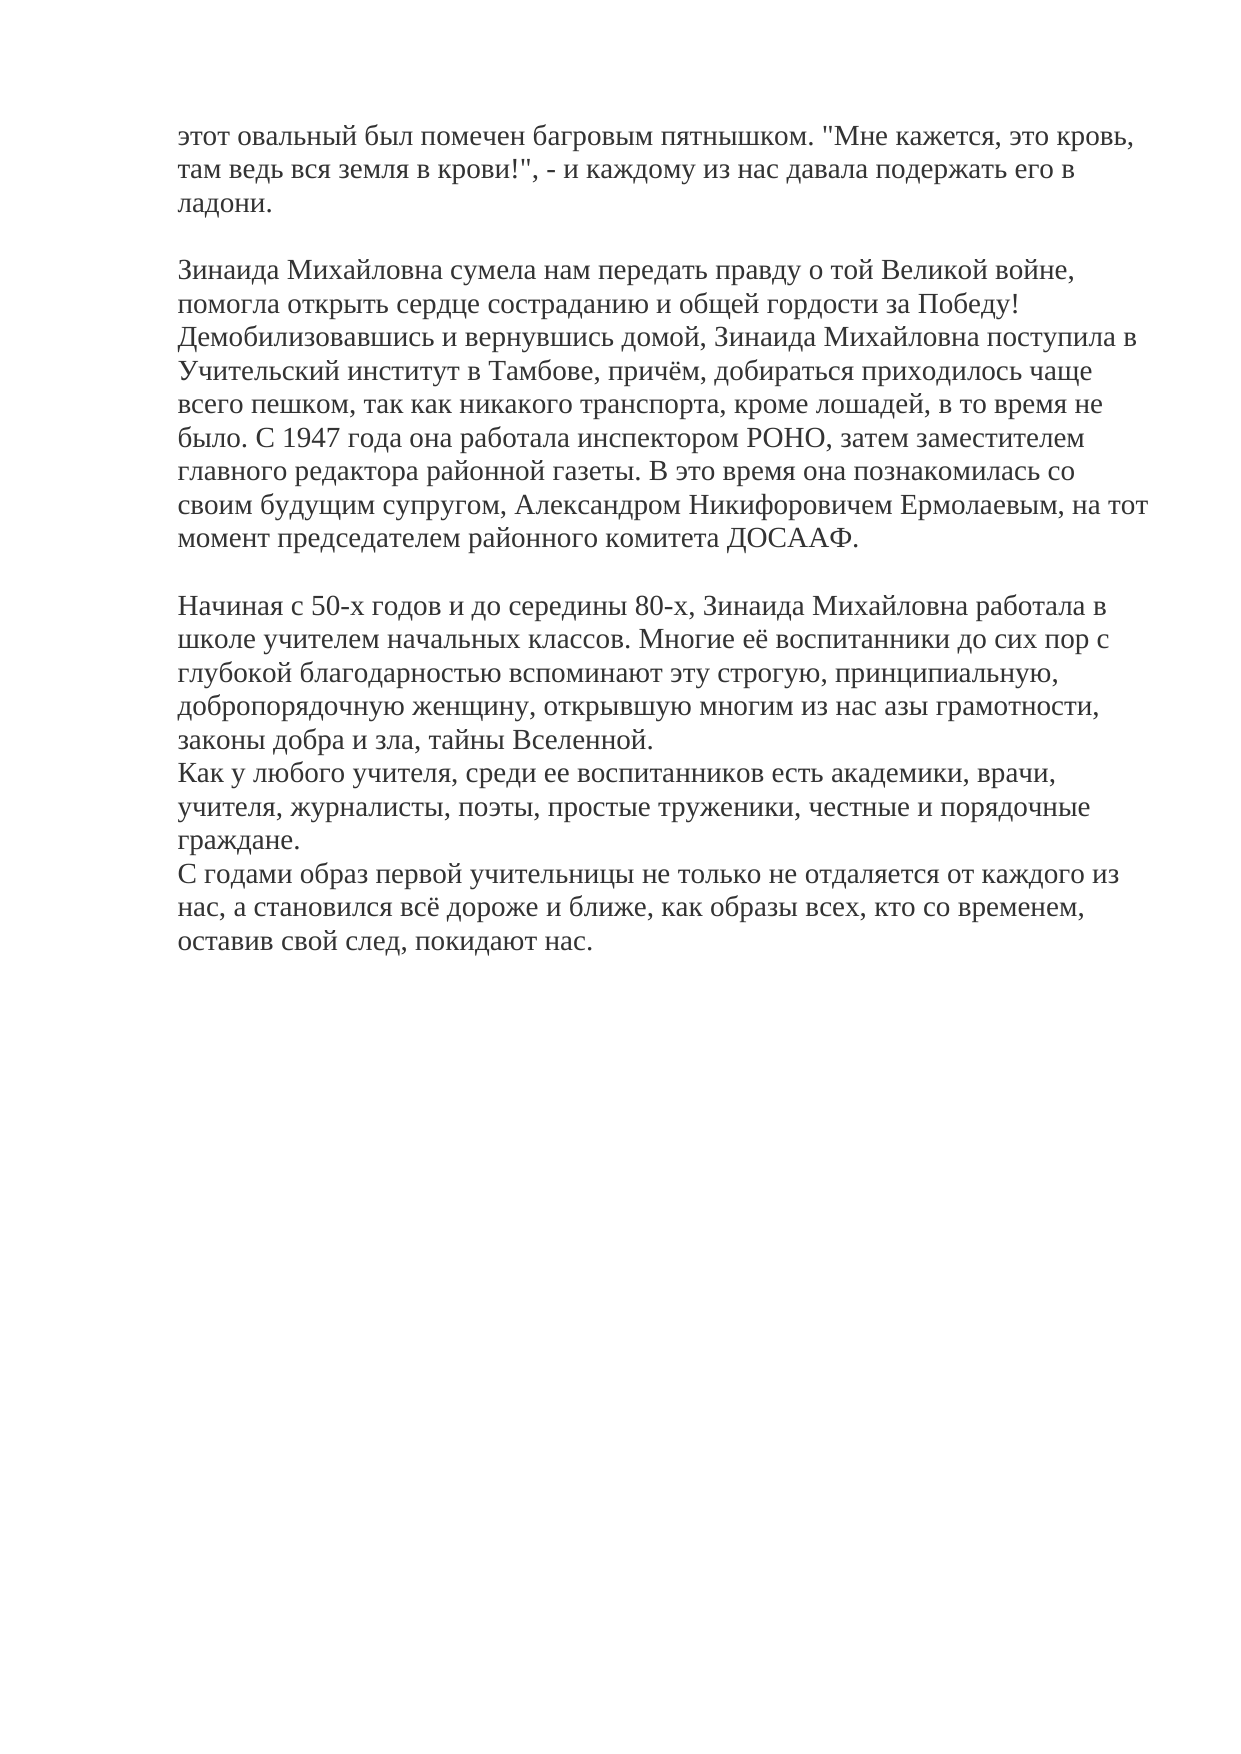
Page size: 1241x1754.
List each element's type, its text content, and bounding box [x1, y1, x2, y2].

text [177, 118, 1152, 219]
text Демобилизовавшись и вернувшись домой, Зинаида Михайловна поступила в Учительский институт в Тамбове, причём, добираться приходилось чаще всего пешком, так как никакого транспорта, кроме лошадей, в то время не было. С 1947 года она работала инспектором РОНО, затем заместителем главного редактора районной газеты. В это время она познакомилась со своим будущим супругом, Александром Никифоровичем Ермолаевым, на тот момент председателем районного комитета ДОСААФ. [177, 319, 1152, 554]
text Зинаида Михайловна сумела нам передать правду о той Великой войне, помогла открыть сердце состраданию и общей гордости за Победу! [177, 219, 1152, 319]
text С годами образ первой учительницы не только не отдаляется от каждого из нас, а становился всё дороже и ближе, как образы всех, кто со временем, оставив свой след, покидают нас. [177, 856, 1152, 957]
text Начиная с 50-х годов и до середины 80-х, Зинаида Михайловна работала в школе учителем начальных классов. Многие её воспитанники до сих пор с глубокой благодарностью вспоминают эту строгую, принципиальную, добропорядочную женщину, открывшую многим из нас азы грамотности, законы добра и зла, тайны Вселенной. [177, 554, 1152, 755]
text Как у любого учителя, среди ее воспитанников есть академики, врачи, учителя, журналисты, поэты, простые труженики, честные и порядочные граждане. [177, 755, 1152, 856]
